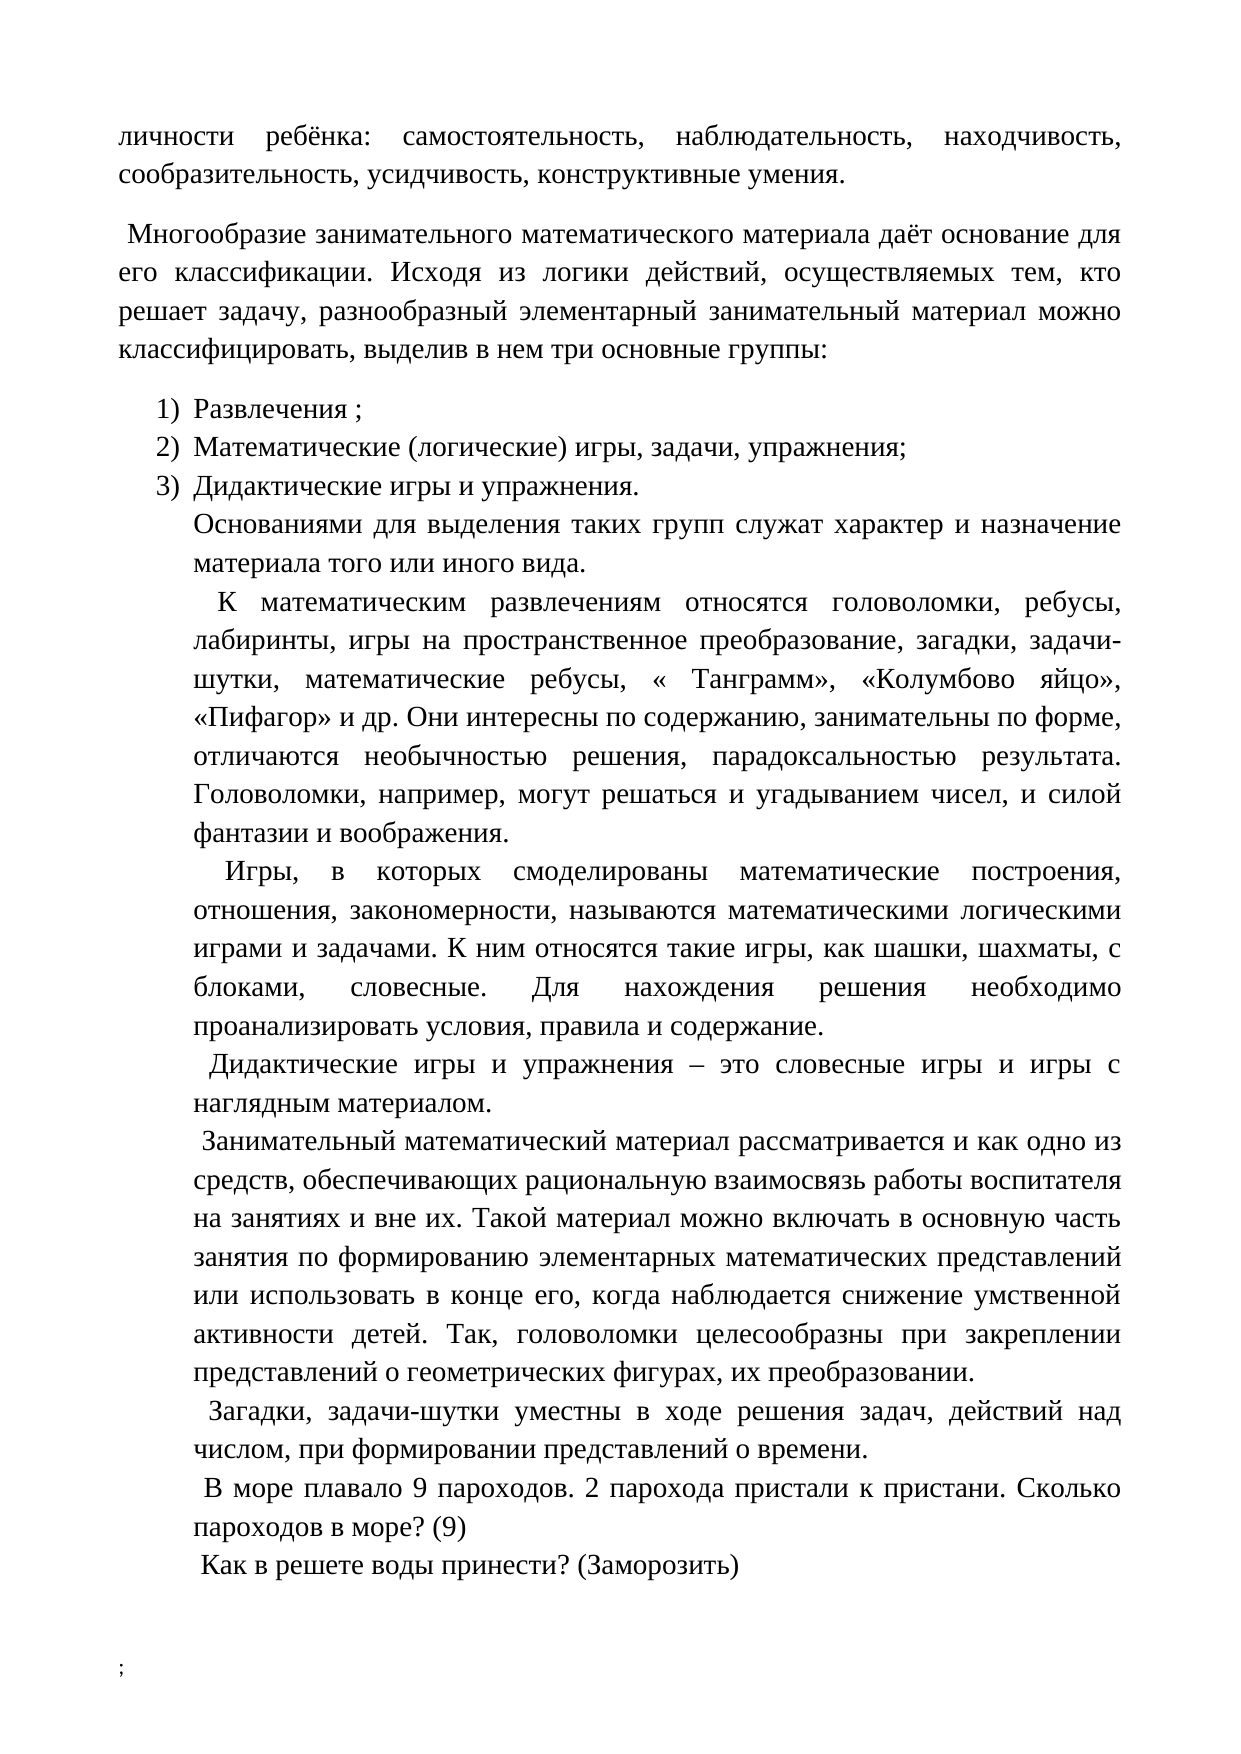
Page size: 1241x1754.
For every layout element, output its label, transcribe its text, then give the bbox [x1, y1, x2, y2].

list Занимательный математический материал рассматривается и как одно из средств, обеспечивающих рациональную взаимосвязь работы воспитателя на занятиях и вне их. Такой материал можно включать в основную часть занятия по формированию элементарных математических представлений или использовать в конце его, когда наблюдается снижение умственной активности детей. Так, головоломки целесообразны при закреплении представлений о геометрических фигурах, их преобразовании. [193, 1123, 1122, 1388]
list Дидактические игры и упражнения. [156, 468, 1122, 502]
list Математические (логические) игры, задачи, упражнения; [156, 429, 1122, 463]
list Дидактические игры и упражнения – это словесные игры и игры с наглядным материалом. [193, 1046, 1122, 1118]
list Развлечения ; [156, 391, 1122, 424]
text Многообразие занимательного математического материала даёт основание для его классификации. Исходя из логики действий, осуществляемых тем, кто решает задачу, разнообразный элементарный занимательный материал можно классифицировать, выделив в нем три основные группы: [118, 216, 1122, 365]
list Загадки, задачи-шутки уместны в ходе решения задач, действий над числом, при формировании представлений о времени. [193, 1393, 1122, 1465]
list К математическим развлечениям относятся головоломки, ребусы, лабиринты, игры на пространственное преобразование, загадки, задачи-шутки, математические ребусы, « Танграмм», «Колумбово яйцо», «Пифагор» и др. Они интересны по содержанию, занимательны по форме, отличаются необычностью решения, парадоксальностью результата. Головоломки, например, могут решаться и угадыванием чисел, и силой фантазии и воображения. [193, 584, 1122, 848]
list Основаниями для выделения таких групп служат характер и назначение материала того или иного вида. [193, 507, 1122, 579]
list Как в решете воды принести? (Заморозить) [193, 1547, 1122, 1581]
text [118, 118, 1122, 190]
list В море плавало 9 пароходов. 2 парохода пристали к пристани. Сколько пароходов в море? (9) [193, 1470, 1122, 1542]
list Игры, в которых смоделированы математические построения, отношения, закономерности, называются математическими логическими играми и задачами. К ним относятся такие игры, как шашки, шахматы, с блоками, словесные. Для нахождения решения необходимо проанализировать условия, правила и содержание. [193, 853, 1122, 1041]
